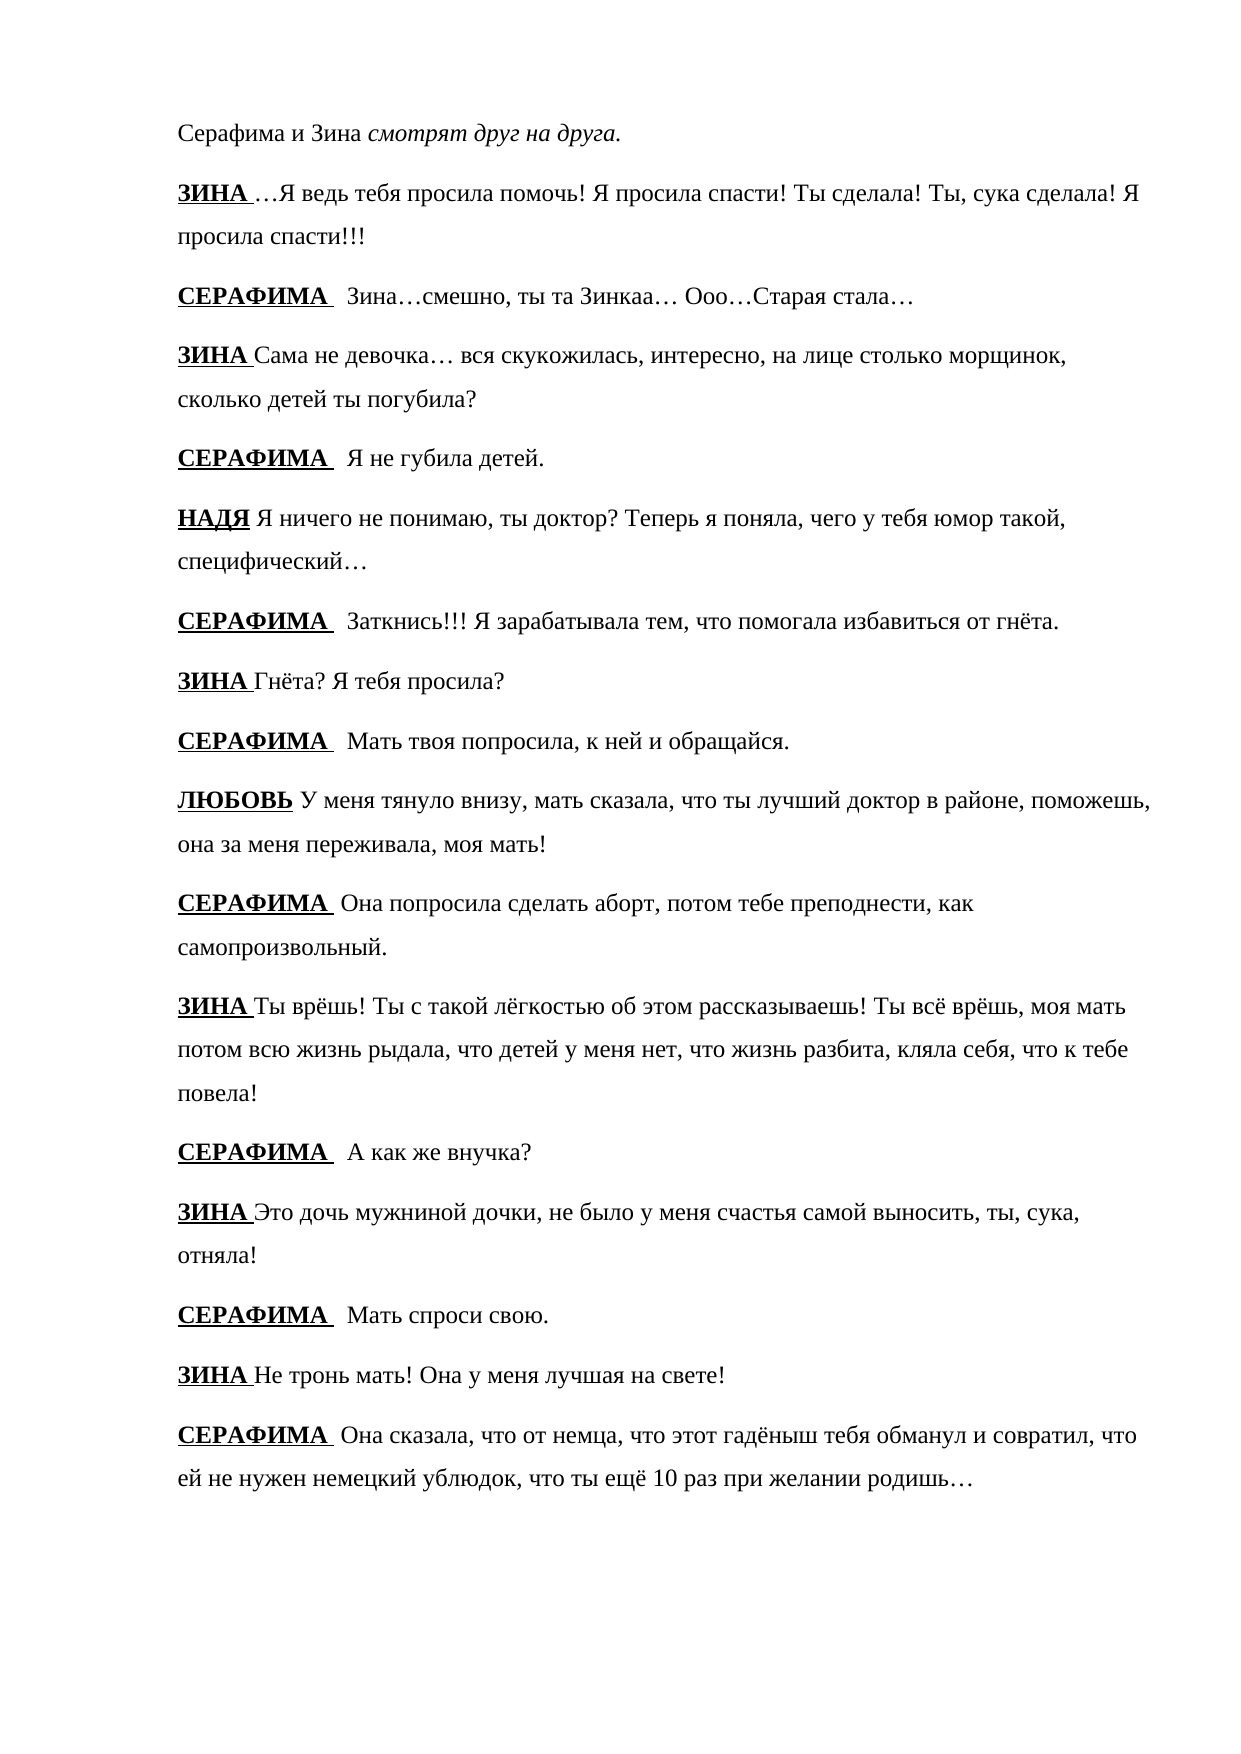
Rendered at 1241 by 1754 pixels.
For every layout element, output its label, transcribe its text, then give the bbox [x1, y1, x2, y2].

text ЗИНА Гнёта? Я тебя просила? [177, 666, 1152, 695]
text СЕРАФИМА Мать твоя попросила, к ней и обращайся. [177, 726, 1152, 754]
text СЕРАФИМА А как же внучка? [177, 1137, 1152, 1166]
text ЗИНА Сама не девочка… вся скукожилась, интересно, на лице столько морщинок, сколько детей ты погубила? [177, 341, 1152, 412]
text ЗИНА Не тронь мать! Она у меня лучшая на свете! [177, 1360, 1152, 1389]
text ЛЮБОВЬ У меня тянуло внизу, мать сказала, что ты лучший доктор в районе, поможешь, она за меня переживала, моя мать! [177, 786, 1152, 857]
text СЕРАФИМА Зина…смешно, ты та Зинкаа… Ооо…Старая стала… [177, 281, 1152, 309]
text СЕРАФИМА Она попросила сделать аборт, потом тебе преподнести, как самопроизвольный. [177, 888, 1152, 960]
text ЗИНА …Я ведь тебя просила помочь! Я просила спасти! Ты сделала! Ты, сука сделала! Я просила спасти!!! [177, 178, 1152, 250]
text ЗИНА Ты врёшь! Ты с такой лёгкостью об этом рассказываешь! Ты всё врёшь, моя мать потом всю жизнь рыдала, что детей у меня нет, что жизнь разбита, кляла себя, что к тебе повела! [177, 991, 1152, 1106]
text СЕРАФИМА Заткнись!!! Я зарабатывала тем, что помогала избавиться от гнёта. [177, 606, 1152, 635]
text СЕРАФИМА Мать спроси свою. [177, 1300, 1152, 1329]
text ЗИНА Это дочь мужниной дочки, не было у меня счастья самой выносить, ты, сука, отняла! [177, 1197, 1152, 1269]
text СЕРАФИМА Она сказала, что от немца, что этот гадёныш тебя обманул и совратил, что ей не нужен немецкий ублюдок, что ты ещё 10 раз при желании родишь… [177, 1420, 1152, 1492]
text НАДЯ Я ничего не понимаю, ты доктор? Теперь я поняла, чего у тебя юмор такой, специфический… [177, 503, 1152, 575]
text Серафима и Зина смотрят друг на друга. [177, 118, 1152, 147]
text СЕРАФИМА Я не губила детей. [177, 443, 1152, 472]
